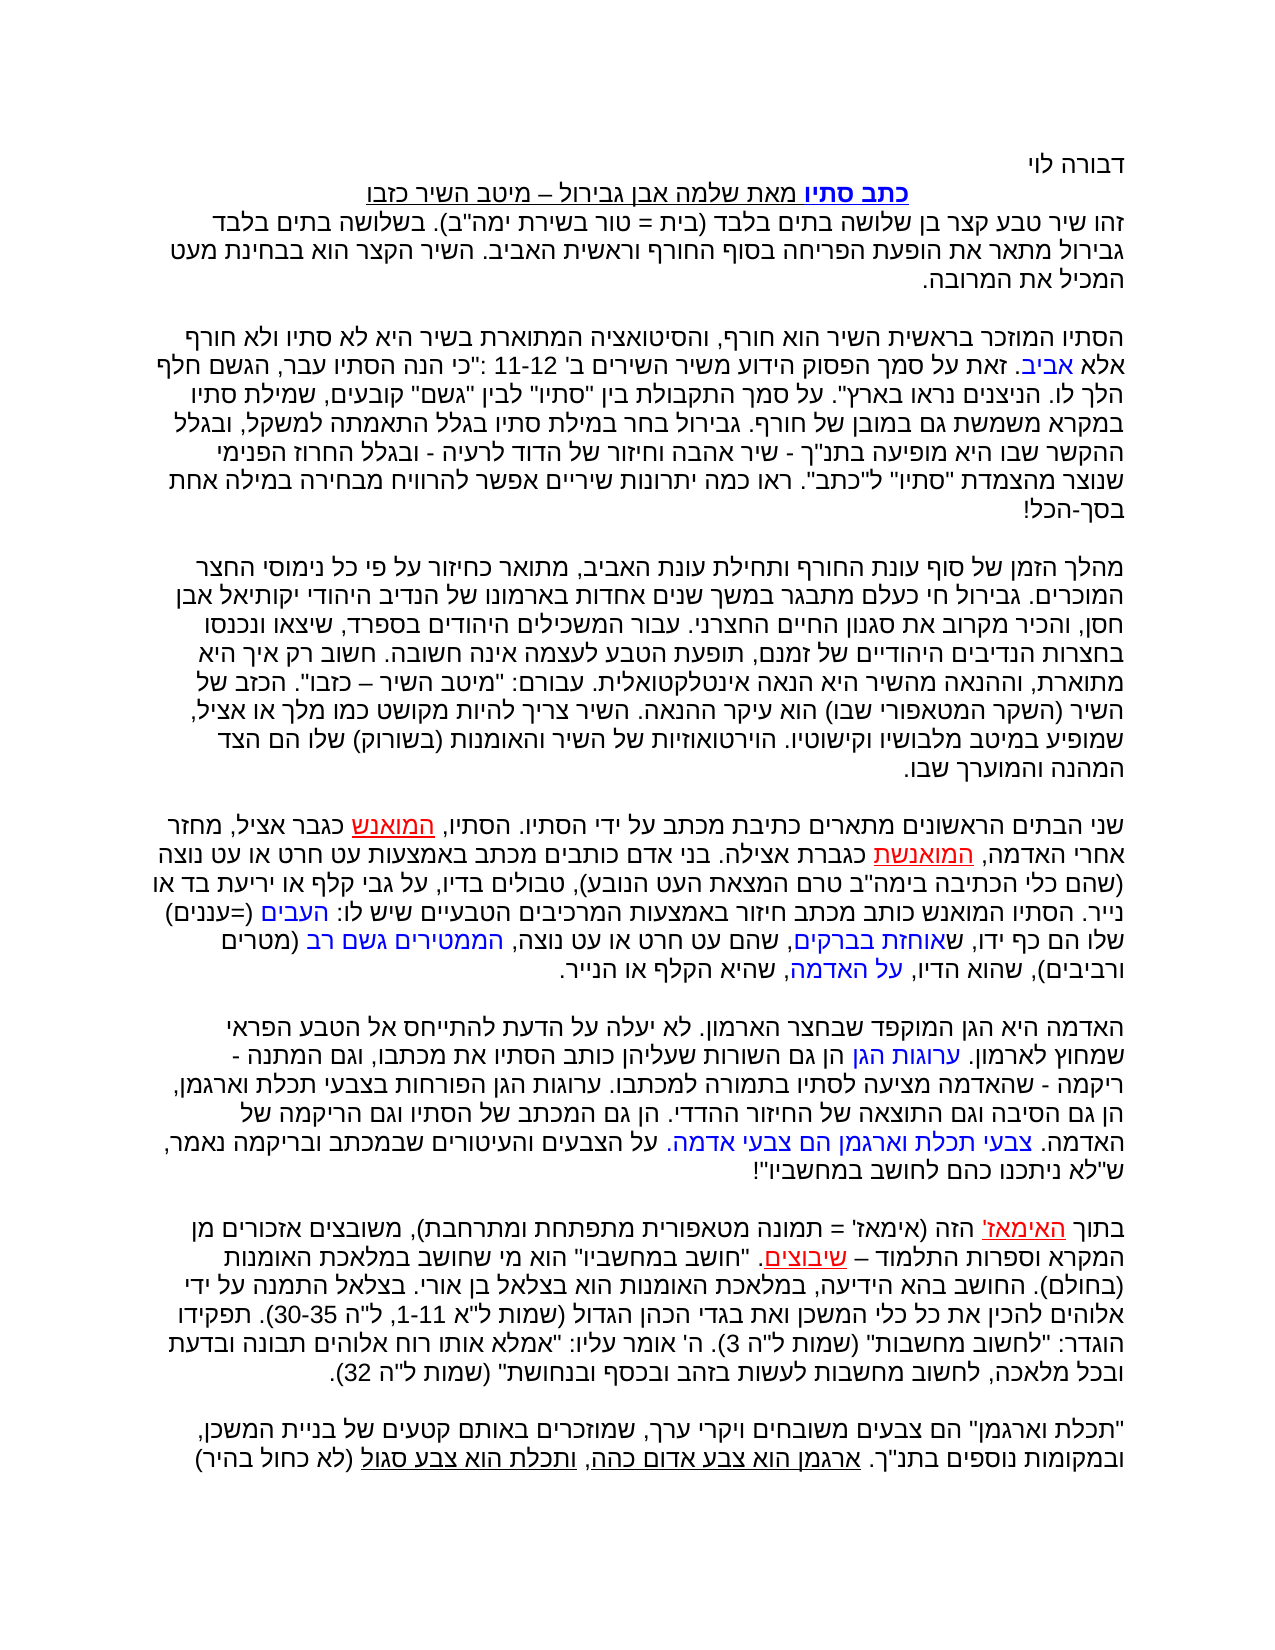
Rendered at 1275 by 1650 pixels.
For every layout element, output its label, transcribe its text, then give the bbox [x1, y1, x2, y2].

text בתוך האימאז' הזה (אימאז' = תמונה מטאפורית מתפתחת ומתרחבת), משובצים אזכורים מן המקרא וספרות התלמוד – שיבוצים. "חושב במחשביו" הוא מי שחושב במלאכת האומנות (בחולם). החושב בהא הידיעה, במלאכת האומנות הוא בצלאל בן אורי. בצלאל התמנה על ידי אלוהים להכין את כל כלי המשכן ואת בגדי הכהן הגדול (שמות ל"א 1-11, ל"ה 30-35). תפקידו הוגדר: "לחשוב מחשבות" (שמות ל"ה 3). ה' אומר עליו: "אמלא אותו רוח אלוהים תבונה ובדעת ובכל מלאכה, לחשוב מחשבות לעשות בזהב ובכסף ובנחושת" (שמות ל"ה 32). [150, 1214, 1125, 1386]
text דבורה לוי [150, 150, 1125, 179]
text זהו שיר טבע קצר בן שלושה בתים בלבד (בית = טור בשירת ימה"ב). בשלושה בתים בלבד גבירול מתאר את הופעת הפריחה בסוף החורף וראשית האביב. השיר הקצר הוא בבחינת מעט המכיל את המרובה. [150, 207, 1125, 294]
text האדמה היא הגן המוקפד שבחצר הארמון. לא יעלה על הדעת להתייחס אל הטבע הפראי שמחוץ לארמון. ערוגות הגן הן גם השורות שעליהן כותב הסתיו את מכתבו, וגם המתנה - [150, 1012, 1125, 1070]
text שני הבתים הראשונים מתארים כתיבת מכתב על ידי הסתיו. הסתיו, המואנש כגבר אציל, מחזר אחרי האדמה, המואנשת כגברת אצילה. בני אדם כותבים מכתב באמצעות עט חרט או עט נוצה (שהם כלי הכתיבה בימה"ב טרם המצאת העט הנובע), טבולים בדיו, על גבי קלף או יריעת בד או נייר. הסתיו המואנש כותב מכתב חיזור באמצעות המרכיבים הטבעיים שיש לו: העבים (=עננים) שלו הם כף ידו, שאוחזת בברקים, שהם עט חרט או עט נוצה, הממטירים גשם רב (מטרים ורביבים), שהוא הדיו, על האדמה, שהיא הקלף או הנייר. [150, 811, 1125, 984]
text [150, 1415, 1125, 1472]
text כתב סתיו מאת שלמה אבן גבירול – מיטב השיר כזבו [150, 179, 1125, 207]
text מהלך הזמן של סוף עונת החורף ותחילת עונת האביב, מתואר כחיזור על פי כל נימוסי החצר המוכרים. גבירול חי כעלם מתבגר במשך שנים אחדות בארמונו של הנדיב היהודי יקותיאל אבן חסן, והכיר מקרוב את סגנון החיים החצרני. עבור המשכילים היהודים בספרד, שיצאו ונכנסו בחצרות הנדיבים היהודיים של זמנם, תופעת הטבע לעצמה אינה חשובה. חשוב רק איך היא מתוארת, וההנאה מהשיר היא הנאה אינטלקטואלית. עבורם: "מיטב השיר – כזבו". הכזב של השיר (השקר המטאפורי שבו) הוא עיקר ההנאה. השיר צריך להיות מקושט כמו מלך או אציל, שמופיע במיטב מלבושיו וקישוטיו. הוירטואוזיות של השיר והאומנות (בשורוק) שלו הם הצד המהנה והמוערך שבו. [150, 552, 1125, 782]
text ריקמה - שהאדמה מציעה לסתיו בתמורה למכתבו. ערוגות הגן הפורחות בצבעי תכלת וארגמן, הן גם הסיבה וגם התוצאה של החיזור ההדדי. הן גם המכתב של הסתיו וגם הריקמה של האדמה. צבעי תכלת וארגמן הם צבעי אדמה. על הצבעים והעיטורים שבמכתב ובריקמה נאמר, ש"לא ניתכנו כהם לחושב במחשביו"! [150, 1070, 1125, 1185]
text הסתיו המוזכר בראשית השיר הוא חורף, והסיטואציה המתוארת בשיר היא לא סתיו ולא חורף אלא אביב. זאת על סמך הפסוק הידוע משיר השירים ב' 11-12 :"כי הנה הסתיו עבר, הגשם חלף הלך לו. הניצנים נראו בארץ". על סמך התקבולת בין "סתיו" לבין "גשם" קובעים, שמילת סתיו במקרא משמשת גם במובן של חורף. גבירול בחר במילת סתיו בגלל התאמתה למשקל, ובגלל ההקשר שבו היא מופיעה בתנ"ך - שיר אהבה וחיזור של הדוד לרעיה - ובגלל החרוז הפנימי שנוצר מהצמדת "סתיו" ל"כתב". ראו כמה יתרונות שיריים אפשר להרוויח מבחירה במילה אחת בסך-הכל! [150, 322, 1125, 524]
